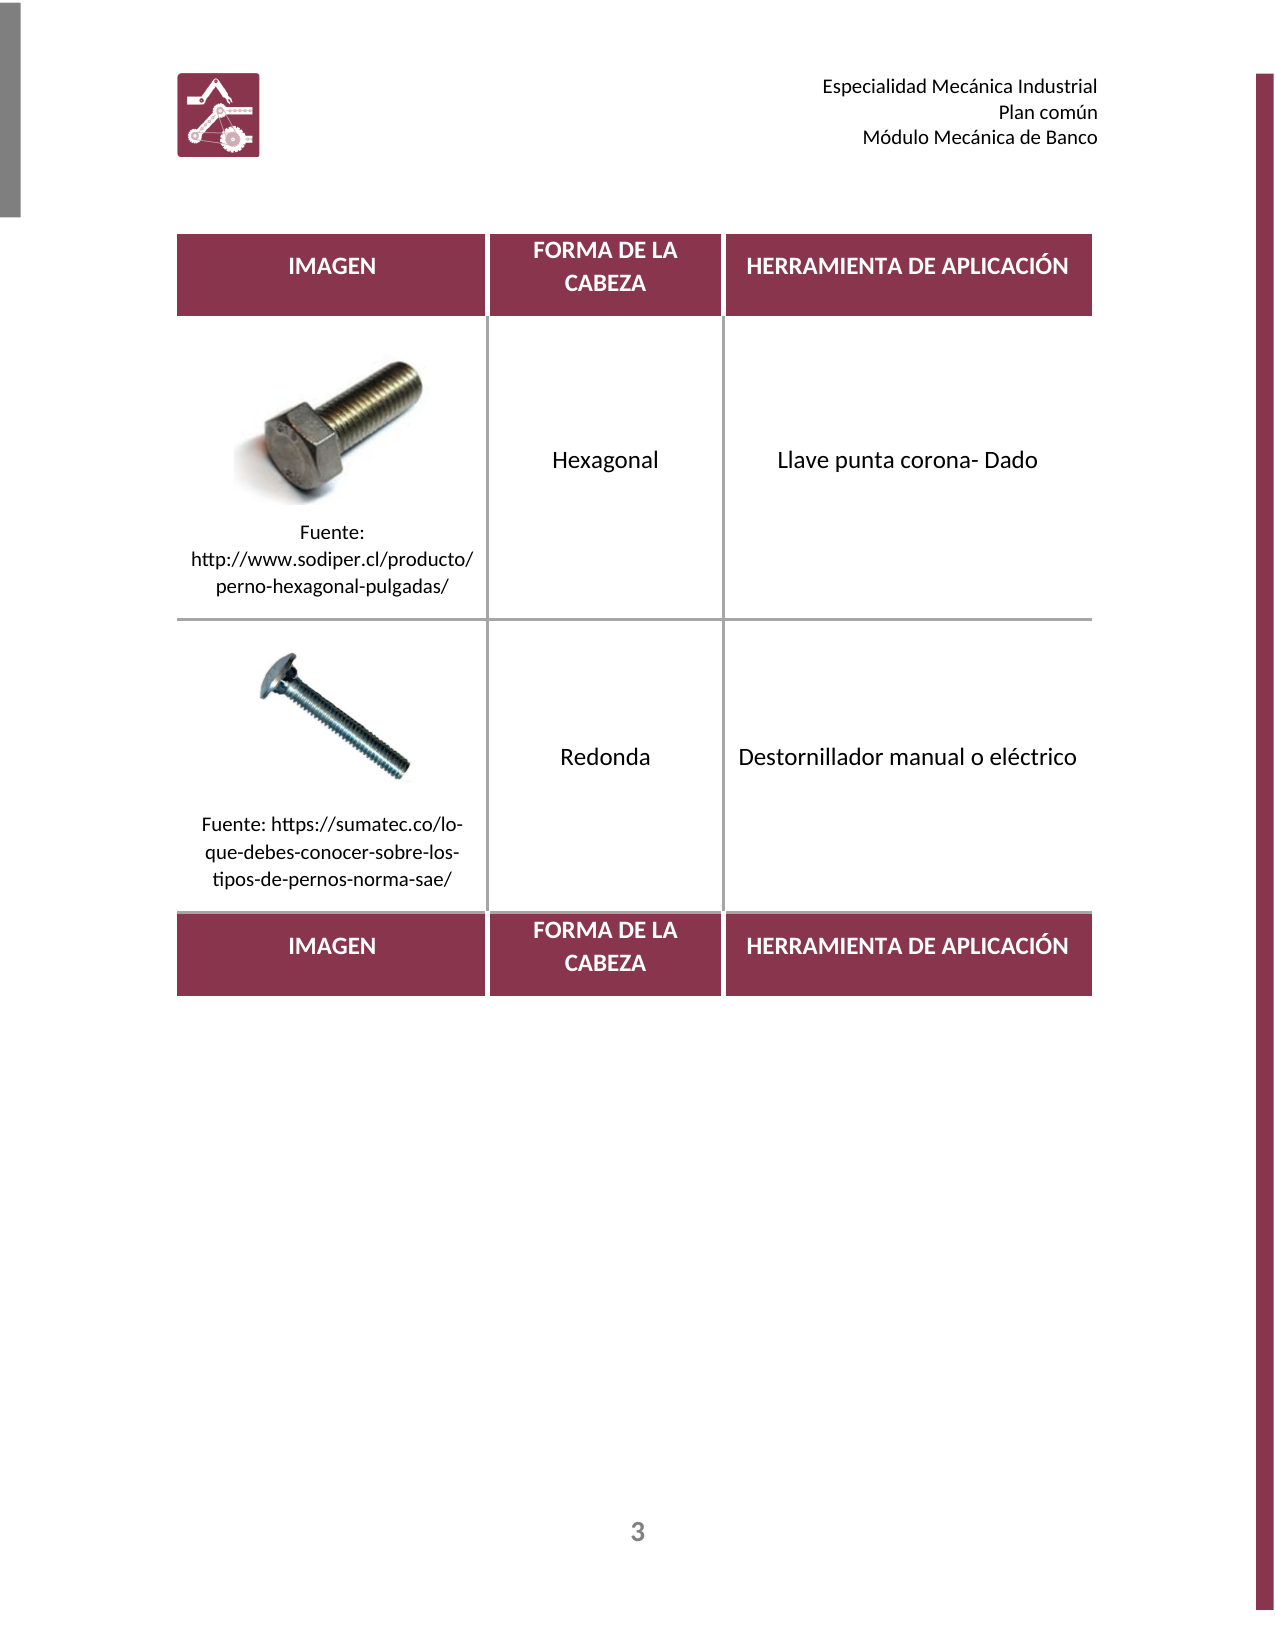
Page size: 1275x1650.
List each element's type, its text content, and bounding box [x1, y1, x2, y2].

table_cell FORMA DE LA CABEZA [490, 914, 721, 996]
table_cell HERRAMIENTA DE APLICACIÓN [726, 914, 1092, 996]
table_cell Redonda [489, 621, 722, 911]
picture [240, 646, 425, 797]
picture [177, 73, 260, 157]
table_cell Fuente: http://www.sodiper.cl/producto/perno-hexagonal-pulgadas/ [177, 321, 486, 618]
table_cell IMAGEN [177, 914, 485, 996]
table_header HERRAMIENTA DE APLICACIÓN [726, 234, 1092, 316]
table_cell Destornillador manual o eléctrico [725, 621, 1092, 911]
table_cell Hexagonal [489, 321, 722, 618]
picture [233, 346, 431, 505]
table_cell Fuente: https://sumatec.co/lo-que-debes-conocer-sobre-los-tipos-de-pernos-norma-sae/ [177, 621, 486, 911]
table_header IMAGEN [177, 234, 485, 316]
table_header FORMA DE LA CABEZA [490, 234, 721, 316]
table_cell Llave punta corona- Dado [725, 321, 1092, 618]
